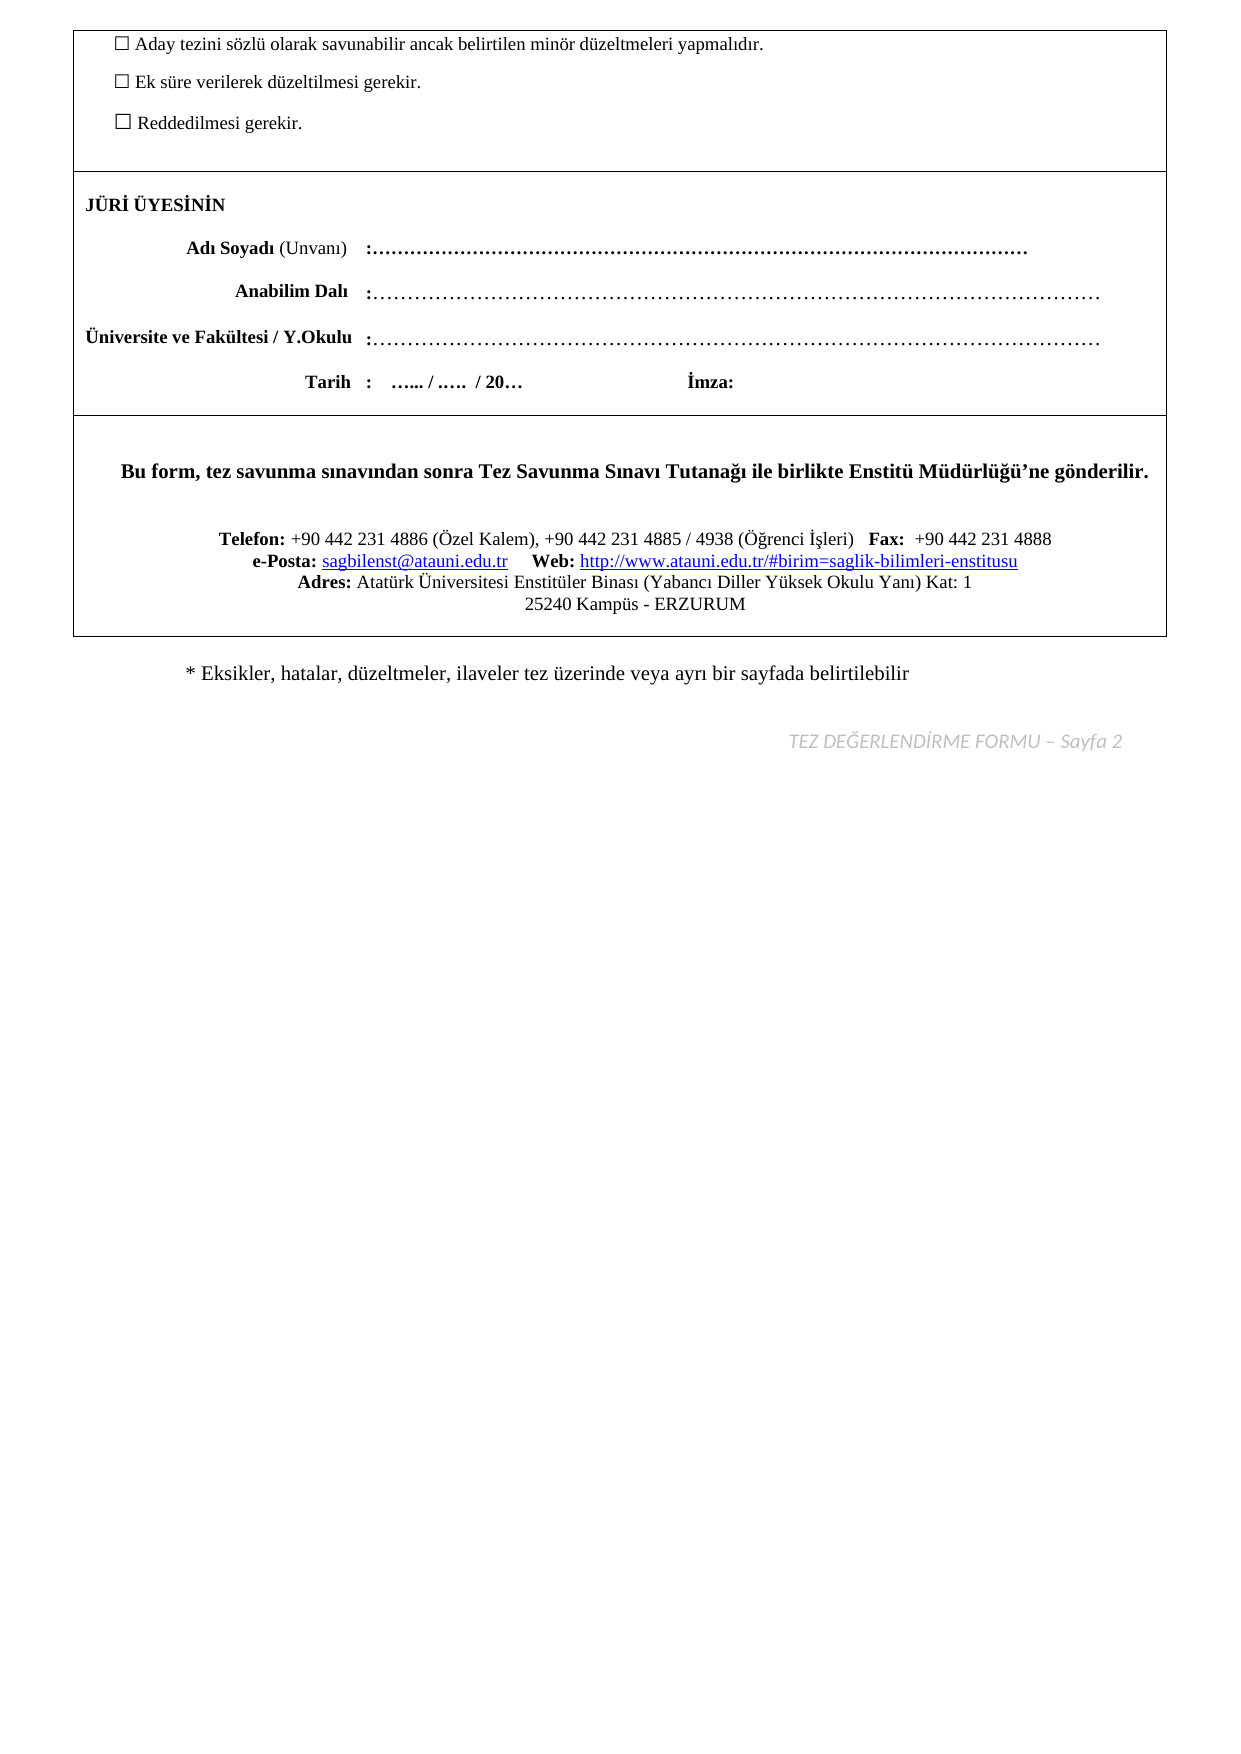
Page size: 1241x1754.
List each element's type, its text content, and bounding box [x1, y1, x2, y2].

table_cell Anabilim Dalı [74, 259, 354, 304]
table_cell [74, 31, 1166, 171]
table_cell : [354, 304, 1166, 350]
table_cell Üniversite ve Fakültesi / Y.Okulu [74, 304, 354, 350]
table_cell Tarih [74, 350, 354, 414]
table_cell JÜRİ ÜYESİNİN Adı Soyadı (Unvanı) [74, 172, 354, 258]
table_cell : [354, 259, 1166, 304]
table_cell : [354, 172, 1166, 258]
table_cell : İmza: [354, 350, 1166, 414]
text * Eksikler, hatalar, düzeltmeler, ilaveler tez üzerinde veya ayrı bir sayfada belirtilebilir [185, 661, 1092, 685]
table_cell Bu form, tez savunma sınavından sonra Tez Savunma Sınavı Tutanağı ile birlikte Enstitü Müdürlüğü’ne gönderilir. Telefon: +90 442 231 4886 (Özel Kalem), +90 442 231 4885 / 4938 (Öğrenci İşleri) Fax: +90 442 231 4888 e-Posta: sagbilenst@atauni.edu.tr Web: http://www.atauni.edu.tr/#birim=saglik-bilimleri-enstitusu Adres: Atatürk Üniversitesi Enstitüler Binası (Yabancı Diller Yüksek Okulu Yanı) Kat: 1 25240 Kampüs - ERZURUM [74, 416, 1166, 636]
text TEZ DEĞERLENDİRME FORMU – Sayfa 2 [148, 728, 1122, 754]
